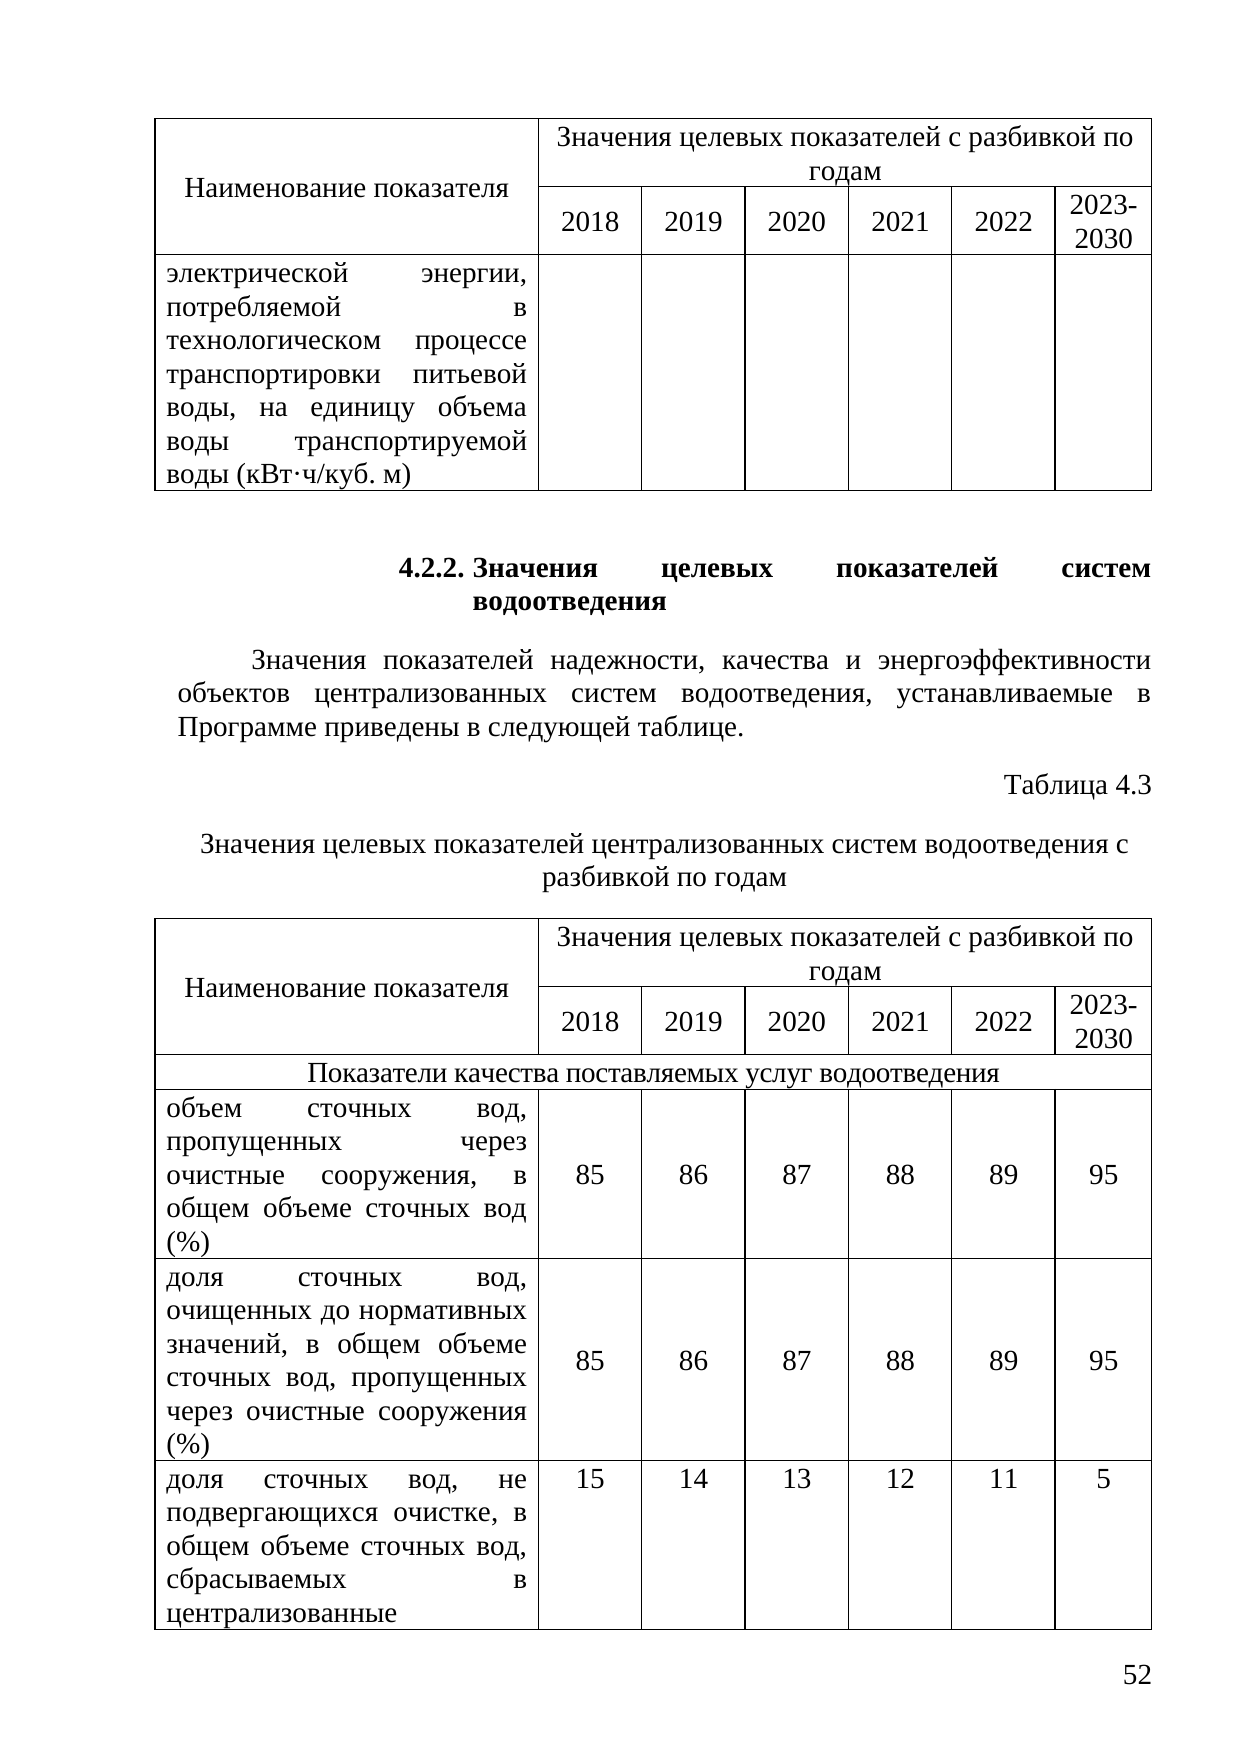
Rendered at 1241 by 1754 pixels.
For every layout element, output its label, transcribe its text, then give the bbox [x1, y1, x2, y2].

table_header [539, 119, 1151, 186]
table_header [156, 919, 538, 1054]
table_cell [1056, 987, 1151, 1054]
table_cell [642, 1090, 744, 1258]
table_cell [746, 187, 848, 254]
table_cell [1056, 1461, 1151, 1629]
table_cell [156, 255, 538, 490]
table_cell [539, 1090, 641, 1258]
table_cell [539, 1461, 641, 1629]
text Таблица 4.3 [177, 767, 1152, 801]
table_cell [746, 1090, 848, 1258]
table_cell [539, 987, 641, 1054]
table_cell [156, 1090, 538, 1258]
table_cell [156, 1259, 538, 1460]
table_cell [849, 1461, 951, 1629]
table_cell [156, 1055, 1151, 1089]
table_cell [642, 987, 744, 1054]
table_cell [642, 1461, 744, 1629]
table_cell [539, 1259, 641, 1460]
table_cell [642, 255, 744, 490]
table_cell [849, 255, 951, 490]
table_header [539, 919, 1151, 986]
text Значения показателей надежности, качества и энергоэффективности объектов централизованных систем водоотведения, устанавливаемые в Программе приведены в следующей таблице. [177, 642, 1152, 742]
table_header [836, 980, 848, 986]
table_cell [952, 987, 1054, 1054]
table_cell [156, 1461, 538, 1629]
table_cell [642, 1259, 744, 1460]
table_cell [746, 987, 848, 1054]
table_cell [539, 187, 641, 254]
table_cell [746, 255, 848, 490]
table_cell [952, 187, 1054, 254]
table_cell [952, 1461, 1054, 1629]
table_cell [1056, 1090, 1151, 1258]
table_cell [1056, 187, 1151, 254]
subtitle Значения целевых показателей систем водоотведения [399, 550, 1152, 617]
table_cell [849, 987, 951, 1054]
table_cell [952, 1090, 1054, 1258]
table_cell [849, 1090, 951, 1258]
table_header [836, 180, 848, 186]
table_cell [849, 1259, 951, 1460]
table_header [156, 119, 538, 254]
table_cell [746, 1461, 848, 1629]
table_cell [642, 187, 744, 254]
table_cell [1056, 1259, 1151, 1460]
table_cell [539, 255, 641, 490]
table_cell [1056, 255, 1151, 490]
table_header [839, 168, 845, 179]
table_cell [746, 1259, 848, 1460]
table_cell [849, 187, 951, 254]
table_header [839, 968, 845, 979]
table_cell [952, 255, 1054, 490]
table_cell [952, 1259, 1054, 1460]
text Значения целевых показателей централизованных систем водоотведения с разбивкой по годам [177, 826, 1152, 893]
